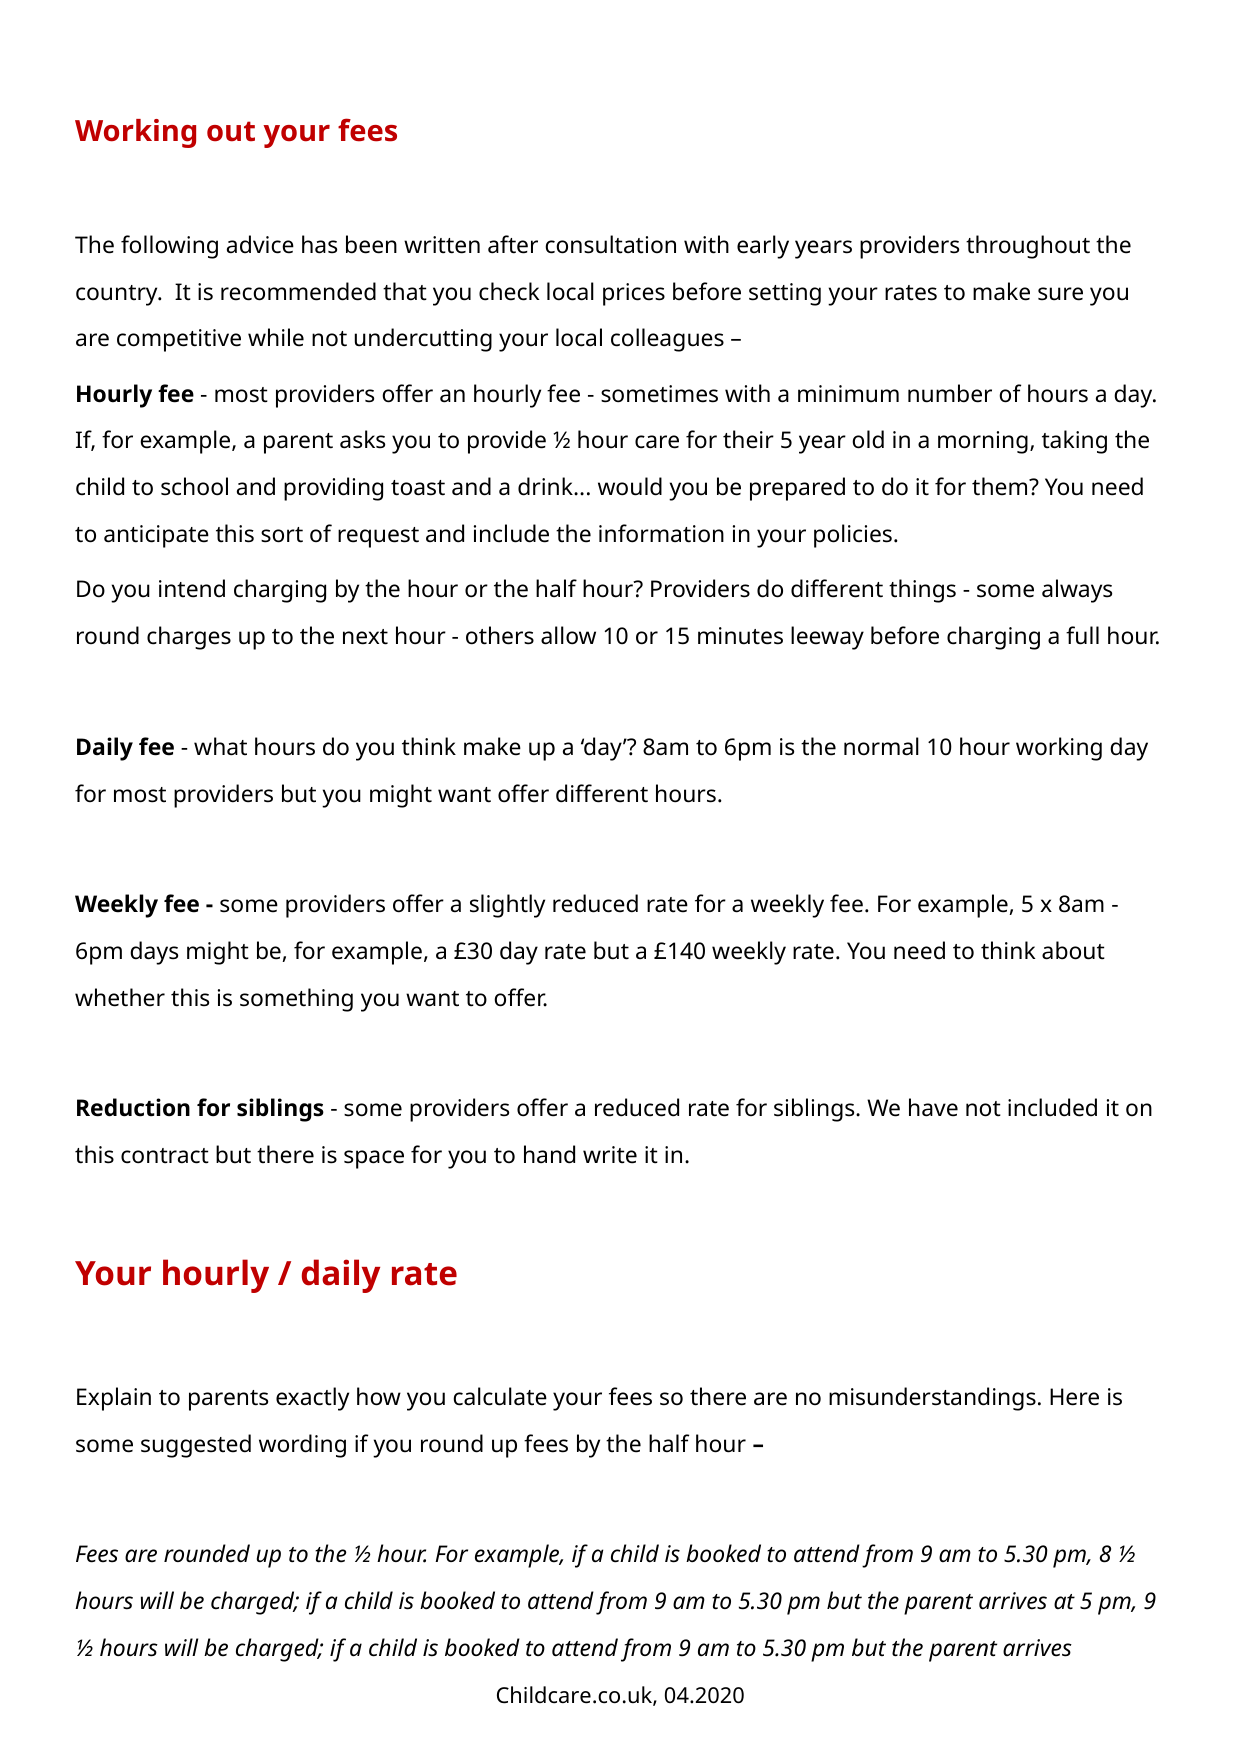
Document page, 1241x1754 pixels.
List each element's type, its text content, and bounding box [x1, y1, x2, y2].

text Explain to parents exactly how you calculate your fees so there are no misunderstandings. Here is some suggested wording if you round up fees by the half hour – [75, 1381, 1165, 1459]
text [75, 1538, 1165, 1663]
text Daily fee - what hours do you think make up a ‘day’? 8am to 6pm is the normal 10 hour working day for most providers but you might want offer different hours. [75, 731, 1165, 809]
text Working out your fees [75, 110, 1165, 149]
text Weekly fee - some providers offer a slightly reduced rate for a weekly fee. For example, 5 x 8am - 6pm days might be, for example, a £30 day rate but a £140 weekly rate. You need to think about whether this is something you want to offer. [75, 888, 1165, 1013]
text The following advice has been written after consultation with early years providers throughout the country. It is recommended that you check local prices before setting your rates to make sure you are competitive while not undercutting your local colleagues – [75, 228, 1165, 353]
text Do you intend charging by the hour or the half hour? Providers do different things - some always round charges up to the next hour - others allow 10 or 15 minutes leeway before charging a full hour. [75, 573, 1165, 651]
text Reduction for siblings - some providers offer a reduced rate for siblings. We have not included it on this contract but there is space for you to hand write it in. [75, 1092, 1165, 1170]
text Hourly fee - most providers offer an hourly fee - sometimes with a minimum number of hours a day. If, for example, a parent asks you to provide ½ hour care for their 5 year old in a morning, taking the child to school and providing toast and a drink... would you be prepared to do it for them? You need to anticipate this sort of request and include the information in your policies. [75, 377, 1165, 549]
text Your hourly / daily rate [75, 1249, 1165, 1295]
